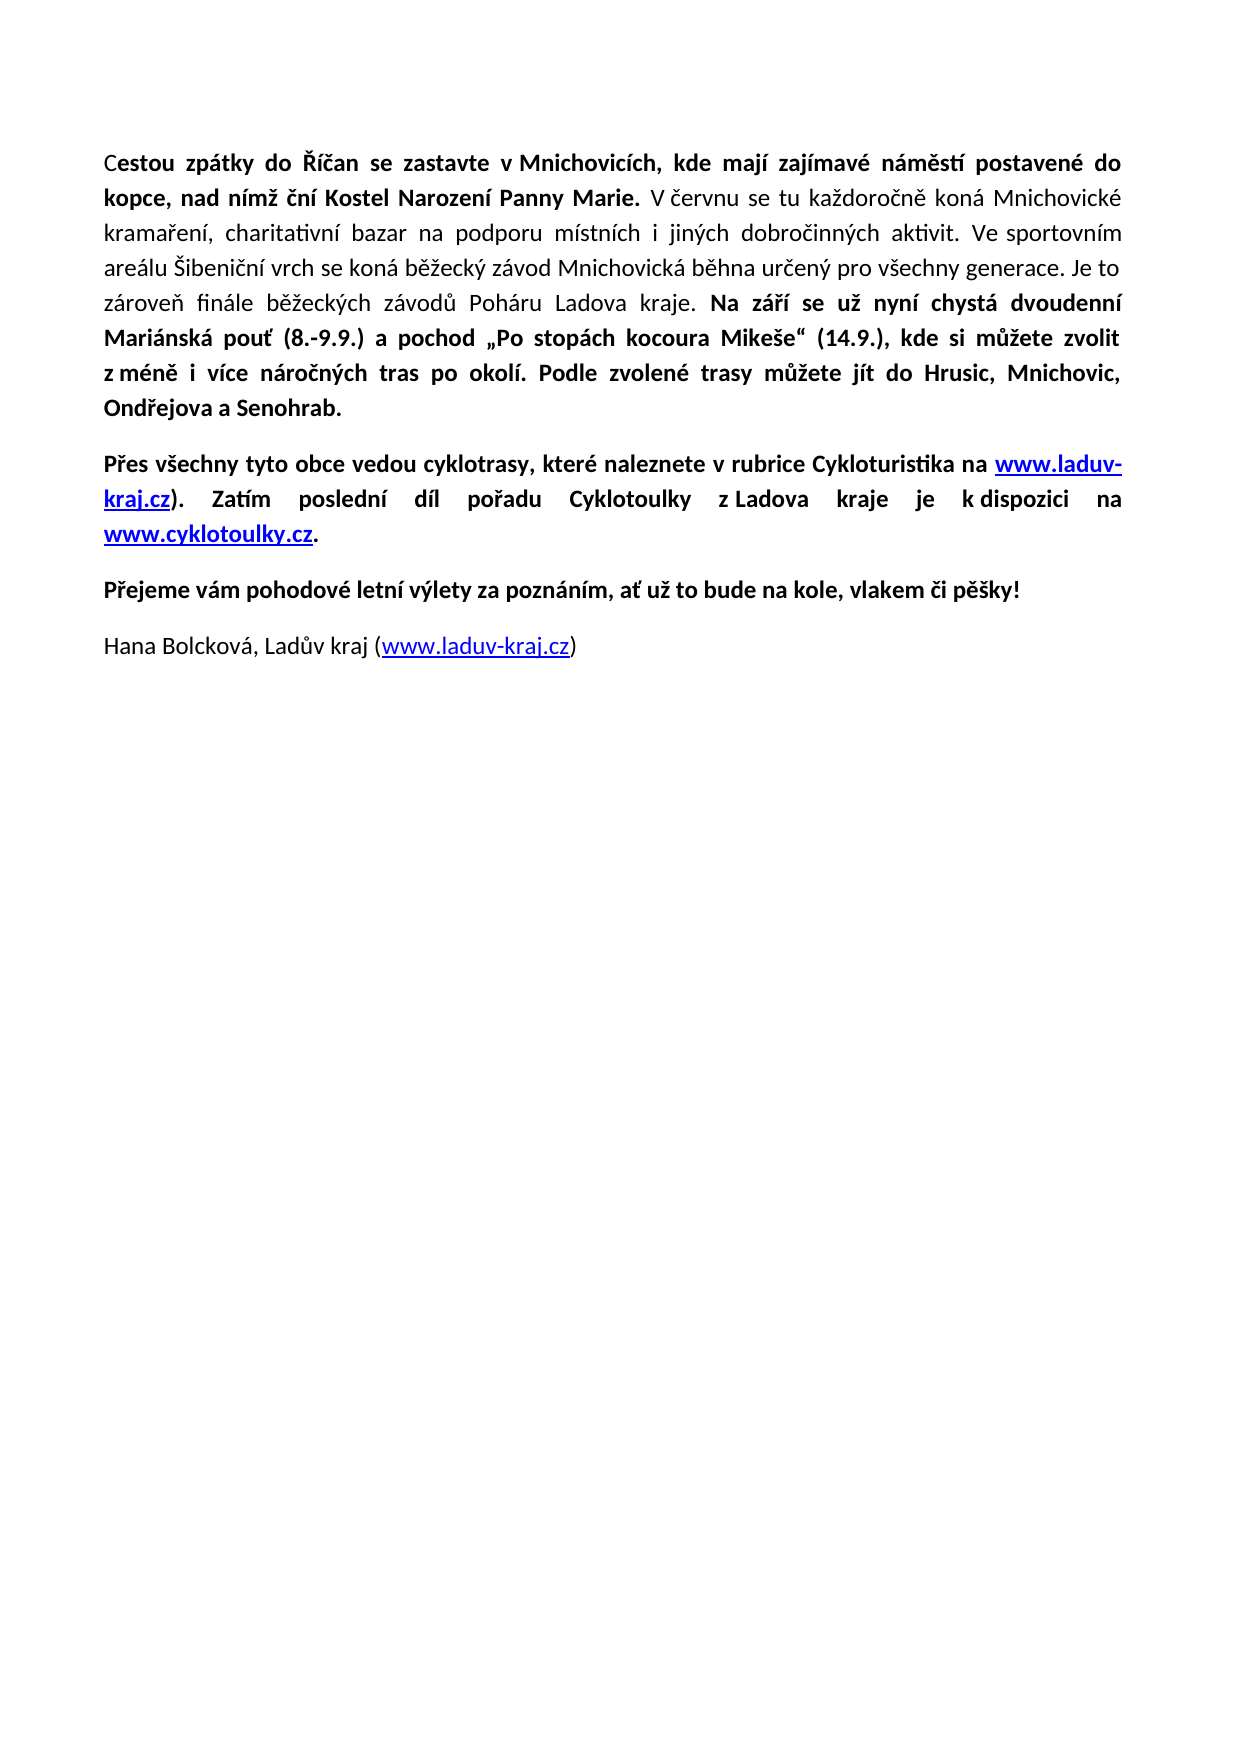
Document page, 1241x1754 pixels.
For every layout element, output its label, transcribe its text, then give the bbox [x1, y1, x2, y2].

text Přes všechny tyto obce vedou cyklotrasy, které naleznete v rubrice Cykloturistika na www.laduv-kraj.cz). Zatím poslední díl pořadu Cyklotoulky z Ladova kraje je k dispozici na www.cyklotoulky.cz. [103, 448, 1122, 549]
text Cestou zpátky do Říčan se zastavte v Mnichovicích, kde mají zajímavé náměstí postavené do kopce, nad nímž ční Kostel Narození Panny Marie. V červnu se tu každoročně koná Mnichovické kramaření, charitativní bazar na podporu místních i jiných dobročinných aktivit. Ve sportovním areálu Šibeniční vrch se koná běžecký závod Mnichovická běhna určený pro všechny generace. Je to zároveň finále běžeckých závodů Poháru Ladova kraje. Na září se už nyní chystá dvoudenní Mariánská pouť (8.-9.9.) a pochod „Po stopách kocoura Mikeše“ (14.9.), kde si můžete zvolit z méně i více náročných tras po okolí. Podle zvolené trasy můžete jít do Hrusic, Mnichovic, Ondřejova a Senohrab. [103, 148, 1122, 423]
text Přejeme vám pohodové letní výlety za poznáním, ať už to bude na kole, vlakem či pěšky! [103, 574, 1122, 605]
text Hana Bolcková, Ladův kraj (www.laduv-kraj.cz) [103, 630, 1122, 661]
